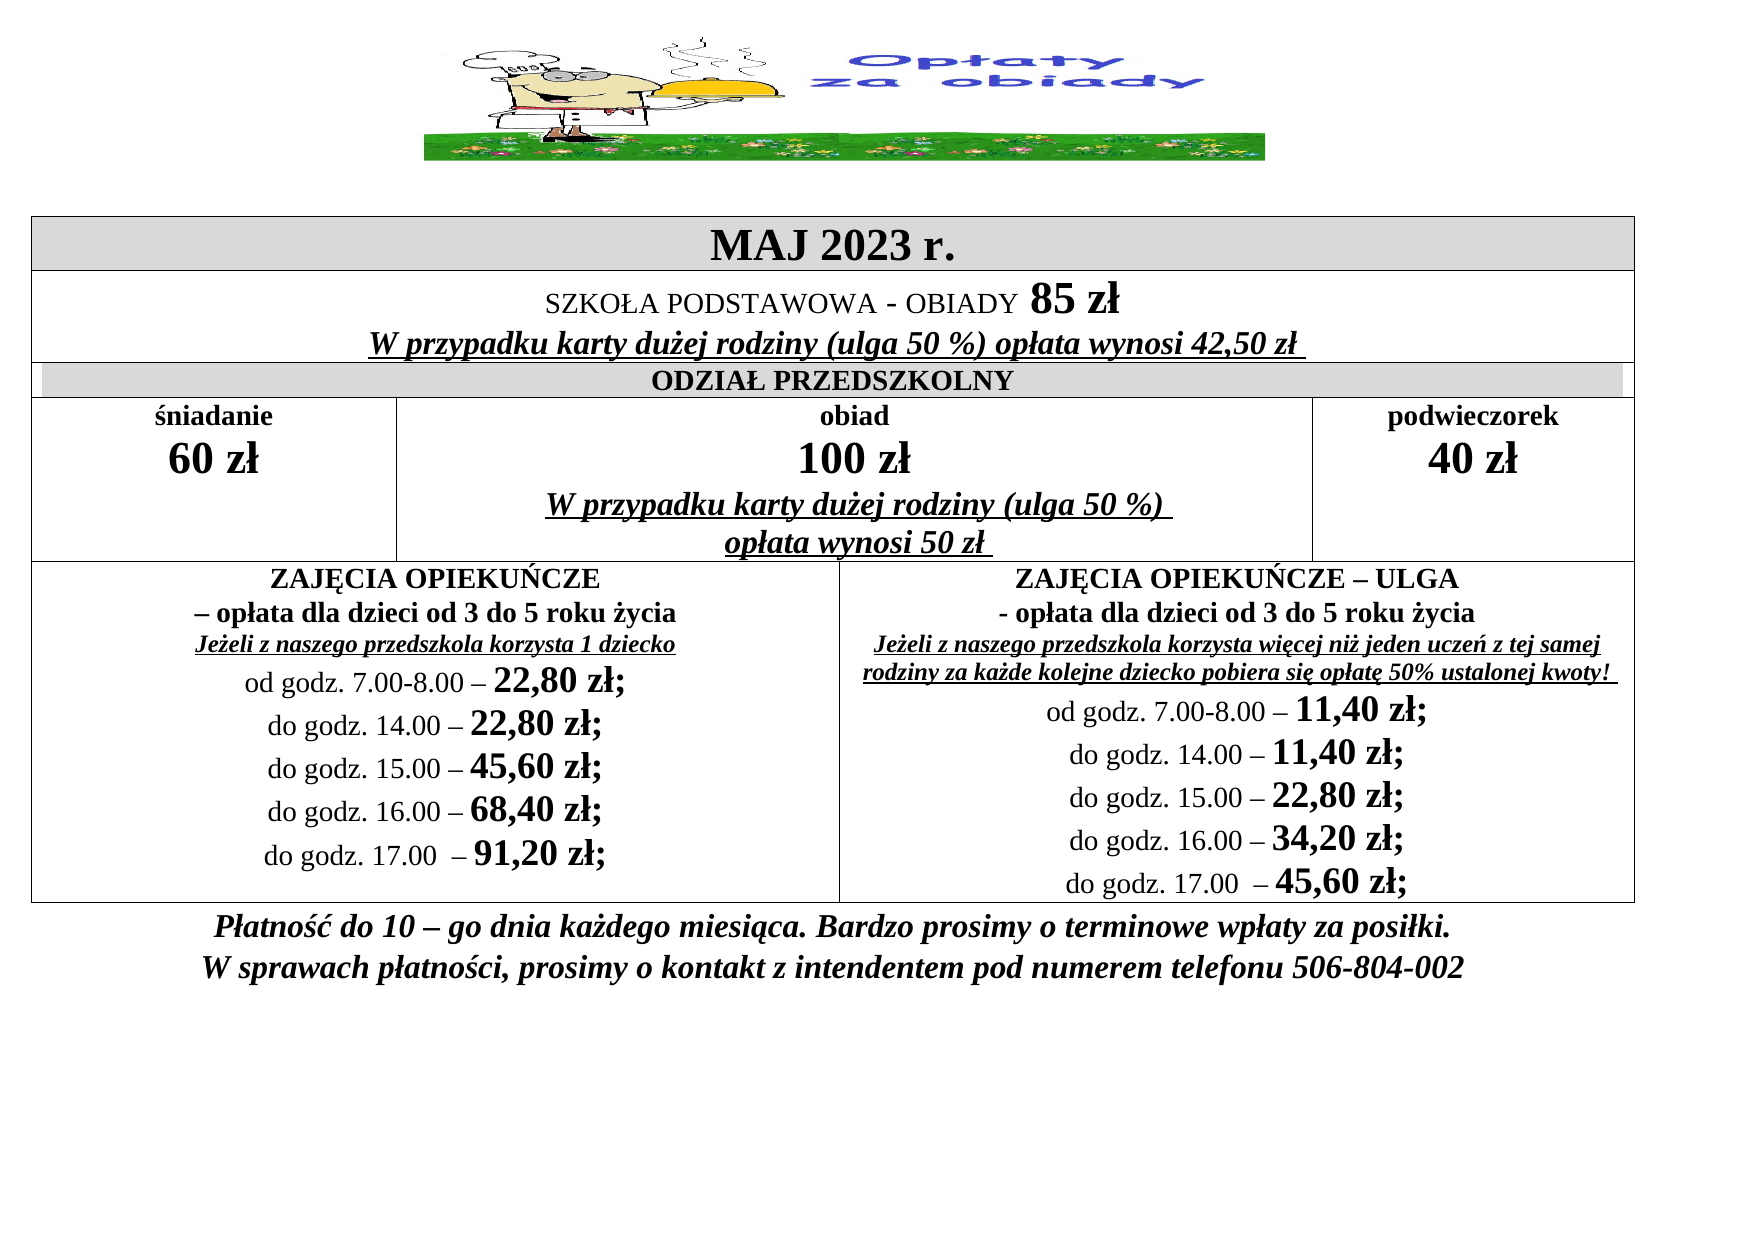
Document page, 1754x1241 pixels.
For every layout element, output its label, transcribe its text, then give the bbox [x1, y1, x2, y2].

table_cell śniadanie 60 zł [32, 398, 396, 561]
text Płatność do 10 – go dnia każdego miesiąca. Bardzo prosimy o terminowe wpłaty za posiłki. [0, 221, 1665, 944]
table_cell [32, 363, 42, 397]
table_cell SZKOŁA PODSTAWOWA - OBIADY 85 zł W przypadku karty dużej rodziny (ulga 50 %) opłata wynosi 42,50 zł [32, 271, 1634, 362]
table_header MAJ 2023 r. [32, 217, 1634, 270]
table_cell ZAJĘCIA OPIEKUŃCZE – opłata dla dzieci od 3 do 5 roku życia Jeżeli z naszego przedszkola korzysta 1 dziecko od godz. 7.00-8.00 – 22,80 zł; do godz. 14.00 – 22,80 zł; do godz. 15.00 – 45,60 zł; do godz. 16.00 – 68,40 zł; do godz. 17.00 – 91,20 zł; [32, 562, 839, 902]
table_cell obiad 100 zł W przypadku karty dużej rodziny (ulga 50 %) opłata wynosi 50 zł [397, 398, 1312, 561]
table_cell podwieczorek 40 zł [1313, 398, 1634, 561]
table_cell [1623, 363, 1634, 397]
picture [415, 37, 1266, 161]
text W sprawach płatności, prosimy o kontakt z intendentem pod numerem telefonu 506-804-002 [0, 947, 1665, 986]
table_cell ZAJĘCIA OPIEKUŃCZE – ULGA - opłata dla dzieci od 3 do 5 roku życia Jeżeli z naszego przedszkola korzysta więcej niż jeden uczeń z tej samej rodziny za każde kolejne dziecko pobiera się opłatę 50% ustalonej kwoty! od godz. 7.00-8.00 – 11,40 zł; do godz. 14.00 – 11,40 zł; do godz. 15.00 – 22,80 zł; do godz. 16.00 – 34,20 zł; do godz. 17.00 – 45,60 zł; [840, 562, 1634, 902]
